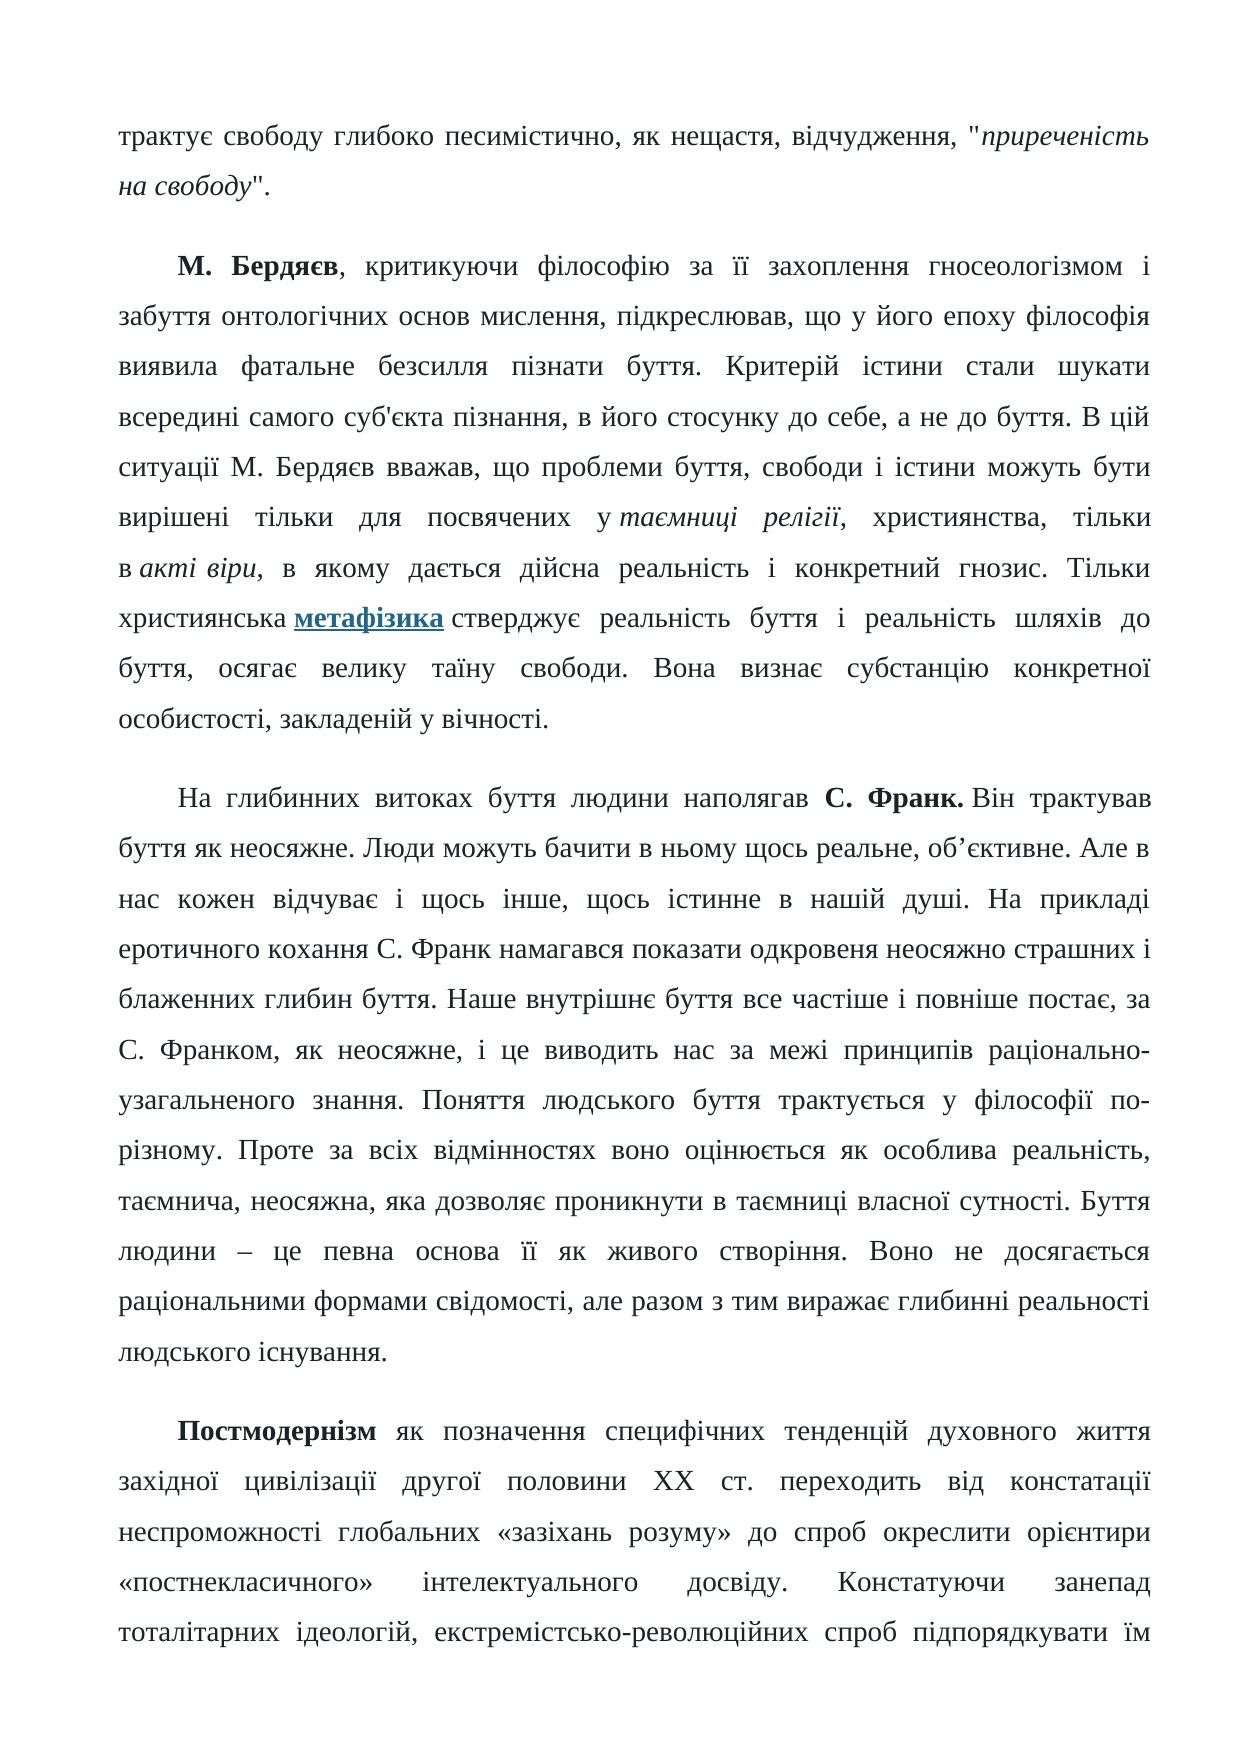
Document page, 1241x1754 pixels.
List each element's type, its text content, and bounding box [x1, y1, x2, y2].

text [118, 118, 1152, 202]
text М. Бердяєв, критикуючи філософію за її захоплення гносеологізмом і забуття онтологічних основ мислення, підкреслював, що у його епоху філософія виявила фатальне безсилля пізнати буття. Критерій істини стали шукати всередині самого суб'єкта пізнання, в його стосунку до себе, а не до буття. В цій ситуації М. Бердяєв вважав, що проблеми буття, свободи і істини можуть бути вирішені тільки для посвячених у таємниці релігії, християнства, тільки в акті віри, в якому дається дійсна реальність і конкретний гнозис. Тільки християнська метафізика стверджує реальність буття і реальність шляхів до буття, осягає велику таїну свободи. Вона визнає субстанцію конкретної особистості, закладеній у вічності. [118, 248, 1152, 734]
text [118, 1413, 1152, 1648]
text На глибинних витоках буття людини наполягав С. Франк. Він трактував буття як неосяжне. Люди можуть бачити в ньому щось реальне, об’єктивне. Але в нас кожен відчуває і щось інше, щось істинне в нашій душі. На прикладі еротичного кохання С. Франк намагався показати одкровеня неосяжно страшних і блаженних глибин буття. Наше внутрішнє буття все частіше і повніше постає, за С. Франком, як неосяжне, і це виводить нас за межі принципів раціонально-узагальненого знання. Поняття людського буття трактується у філософії по-різному. Проте за всіх відмінностях воно оцінюється як особлива реальність, таємнича, неосяжна, яка дозволяє проникнути в таємниці власної сутності. Буття людини – це певна основа її як живого створіння. Воно не досягається раціональними формами свідомості, але разом з тим виражає глибинні реальності людського існування. [118, 780, 1152, 1367]
